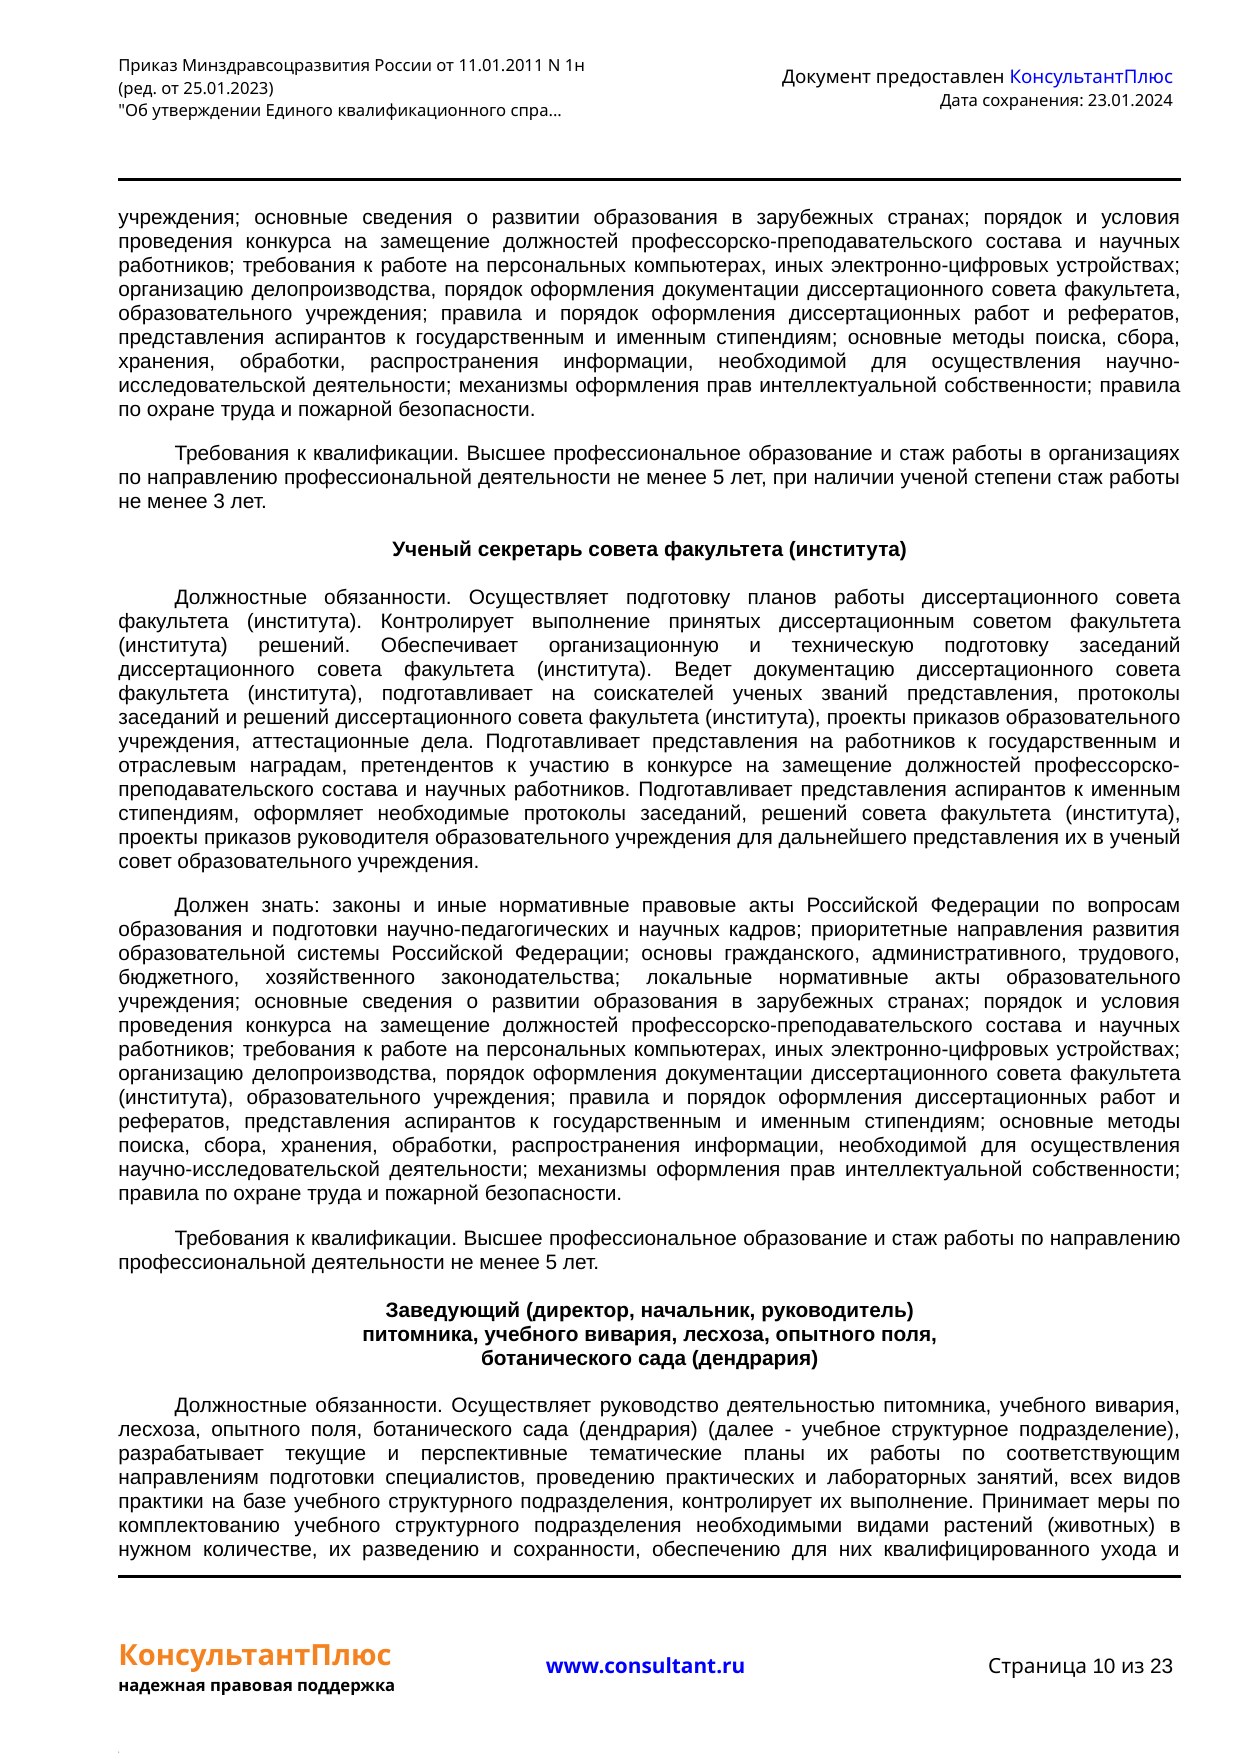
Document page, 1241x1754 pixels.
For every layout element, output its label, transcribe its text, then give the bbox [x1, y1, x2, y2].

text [118, 205, 1181, 420]
text Требования к квалификации. Высшее профессиональное образование и стаж работы в организациях по направлению профессиональной деятельности не менее 5 лет, при наличии ученой степени стаж работы не менее 3 лет. [118, 441, 1181, 513]
text Требования к квалификации. Высшее профессиональное образование и стаж работы по направлению профессиональной деятельности не менее 5 лет. [118, 1226, 1181, 1273]
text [118, 1393, 1181, 1561]
title Заведующий (директор, начальник, руководитель) [118, 1297, 1181, 1321]
title питомника, учебного вивария, лесхоза, опытного поля, [118, 1321, 1181, 1345]
text Должен знать: законы и иные нормативные правовые акты Российской Федерации по вопросам образования и подготовки научно-педагогических и научных кадров; приоритетные направления развития образовательной системы Российской Федерации; основы гражданского, административного, трудового, бюджетного, хозяйственного законодательства; локальные нормативные акты образовательного учреждения; основные сведения о развитии образования в зарубежных странах; порядок и условия проведения конкурса на замещение должностей профессорско-преподавательского состава и научных работников; требования к работе на персональных компьютерах, иных электронно-цифровых устройствах; организацию делопроизводства, порядок оформления документации диссертационного совета факультета (института), образовательного учреждения; правила и порядок оформления диссертационных работ и рефератов, представления аспирантов к государственным и именным стипендиям; основные методы поиска, сбора, хранения, обработки, распространения информации, необходимой для осуществления научно-исследовательской деятельности; механизмы оформления прав интеллектуальной собственности; правила по охране труда и пожарной безопасности. [118, 893, 1181, 1205]
title ботанического сада (дендрария) [118, 1345, 1181, 1369]
text Должностные обязанности. Осуществляет подготовку планов работы диссертационного совета факультета (института). Контролирует выполнение принятых диссертационным советом факультета (института) решений. Обеспечивает организационную и техническую подготовку заседаний диссертационного совета факультета (института). Ведет документацию диссертационного совета факультета (института), подготавливает на соискателей ученых званий представления, протоколы заседаний и решений диссертационного совета факультета (института), проекты приказов образовательного учреждения, аттестационные дела. Подготавливает представления на работников к государственным и отраслевым наградам, претендентов к участию в конкурсе на замещение должностей профессорско-преподавательского состава и научных работников. Подготавливает представления аспирантов к именным стипендиям, оформляет необходимые протоколы заседаний, решений совета факультета (института), проекты приказов руководителя образовательного учреждения для дальнейшего представления их в ученый совет образовательного учреждения. [118, 585, 1181, 872]
title Ученый секретарь совета факультета (института) [118, 537, 1181, 561]
